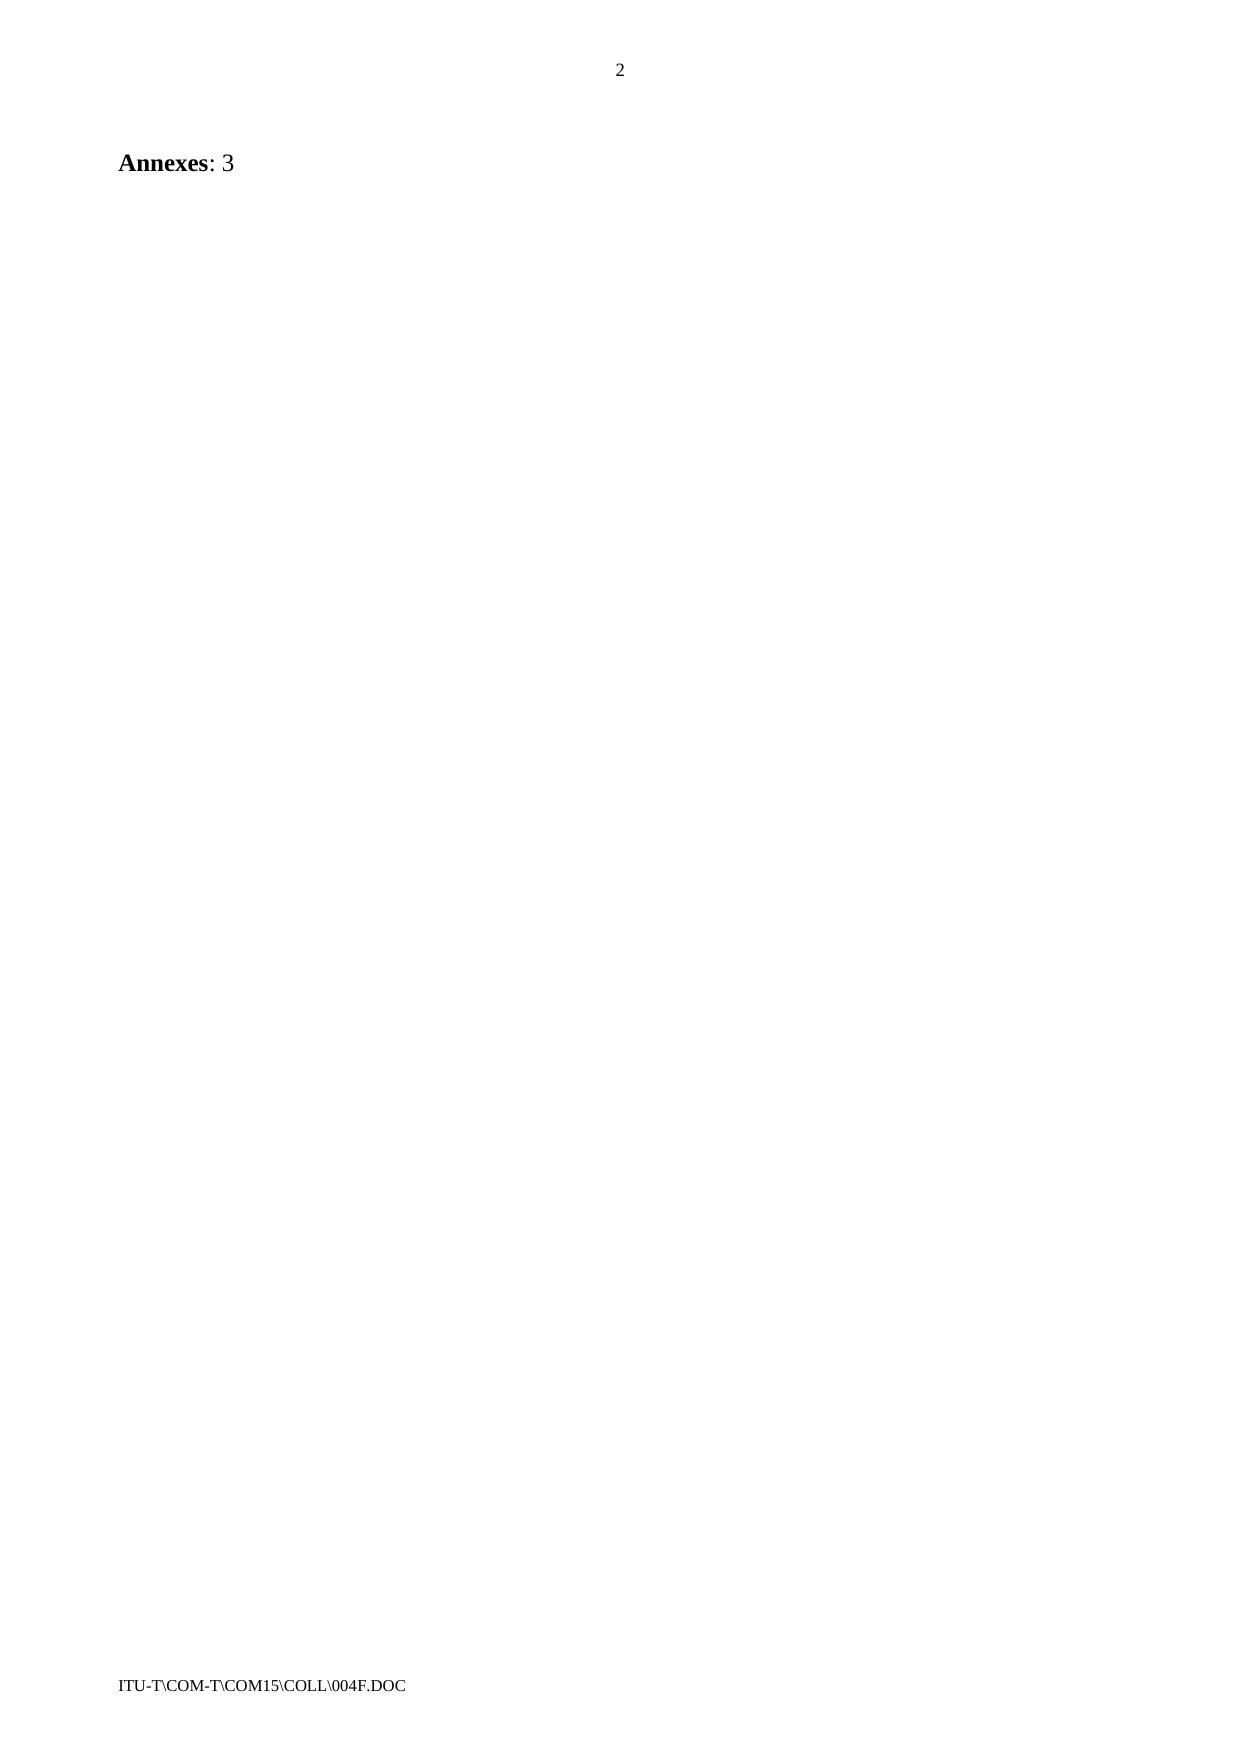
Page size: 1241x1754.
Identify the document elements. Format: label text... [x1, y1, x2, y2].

text Annexes: 3 [118, 148, 1122, 176]
